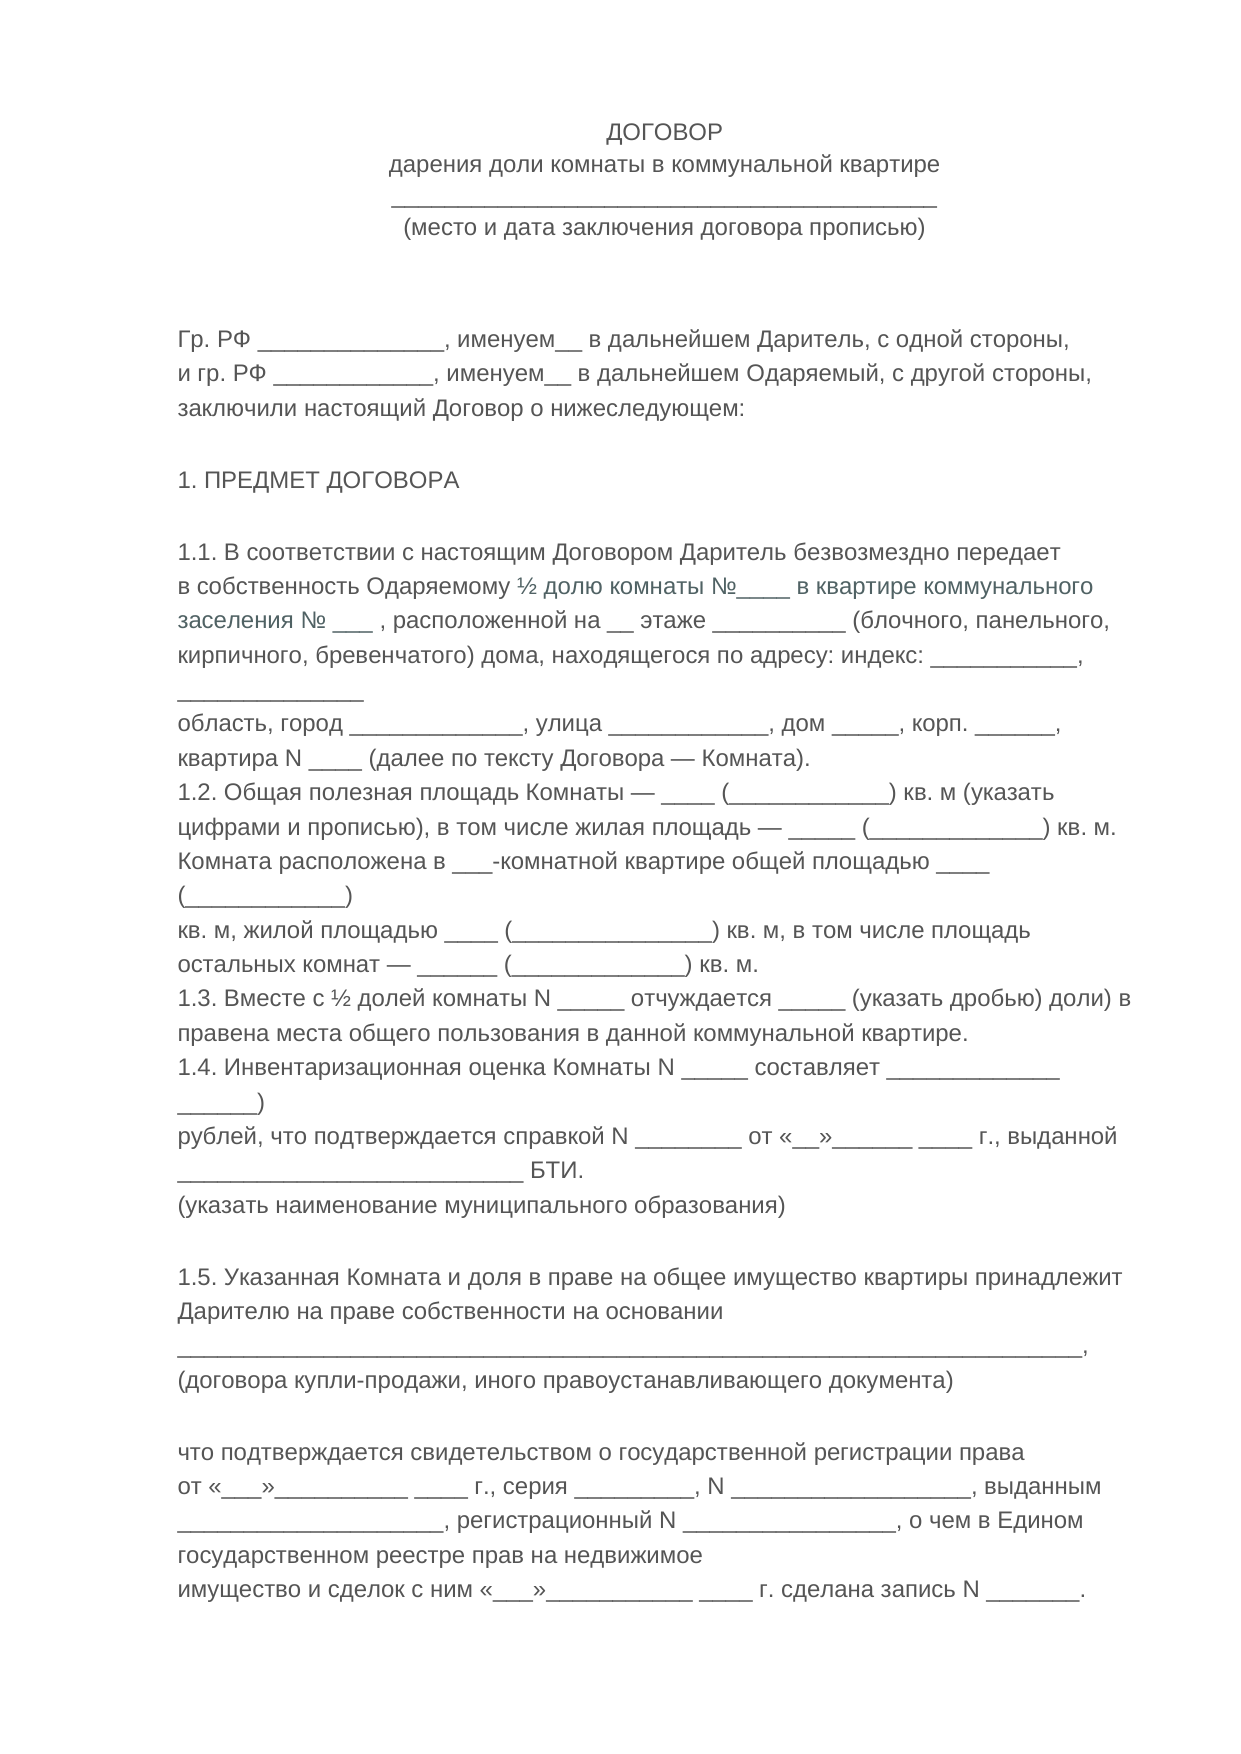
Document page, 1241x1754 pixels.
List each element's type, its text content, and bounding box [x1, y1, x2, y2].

text 1. ПРЕДМЕТ ДОГОВОРА [177, 459, 1152, 493]
text 1.1. В соответствии с настоящим Договором Даритель безвозмездно передает в собственность Одаряемому ½ долю комнаты №____ в квартире коммунального заселения № ___ , расположенной на __ этаже __________ (блочного, панельного, кирпичного, бревенчатого) дома, находящегося по адресу: индекс: ___________, ______________ область, город _____________, улица ____________, дом _____, корп. ______, квартира N ____ (далее по тексту Договора — Комната). 1.2. Общая полезная площадь Комнаты — ____ (____________) кв. м (указать цифрами и прописью), в том числе жилая площадь — _____ (_____________) кв. м. Комната расположена в ___-комнатной квартире общей площадью ____ (____________) кв. м, жилой площадью ____ (_______________) кв. м, в том числе площадь остальных комнат — ______ (_____________) кв. м. 1.3. Вместе с ½ долей комнаты N _____ отчуждается _____ (указать дробью) доли) в правена места общего пользования в данной коммунальной квартире. 1.4. Инвентаризационная оценка Комнаты N _____ составляет _____________ ______) рублей, что подтверждается справкой N ________ от «__»______ ____ г., выданной __________________________ БТИ. (указать наименование муниципального образования) [177, 531, 1152, 1218]
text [177, 1431, 1152, 1602]
text 1.5. Указанная Комната и доля в праве на общее имущество квартиры принадлежит Дарителю на праве собственности на основании ____________________________________________________________________, (договора купли-продажи, иного правоустанавливающего документа) [177, 1256, 1152, 1393]
text Гр. РФ ______________, именуем__ в дальнейшем Даритель, с одной стороны, и гр. РФ ____________, именуем__ в дальнейшем Одаряемый, с другой стороны, заключили настоящий Договор о нижеследующем: [177, 318, 1152, 421]
text ДОГОВОР дарения доли комнаты в коммунальной квартире _________________________________________ (место и дата заключения договора прописью) [177, 118, 1152, 241]
